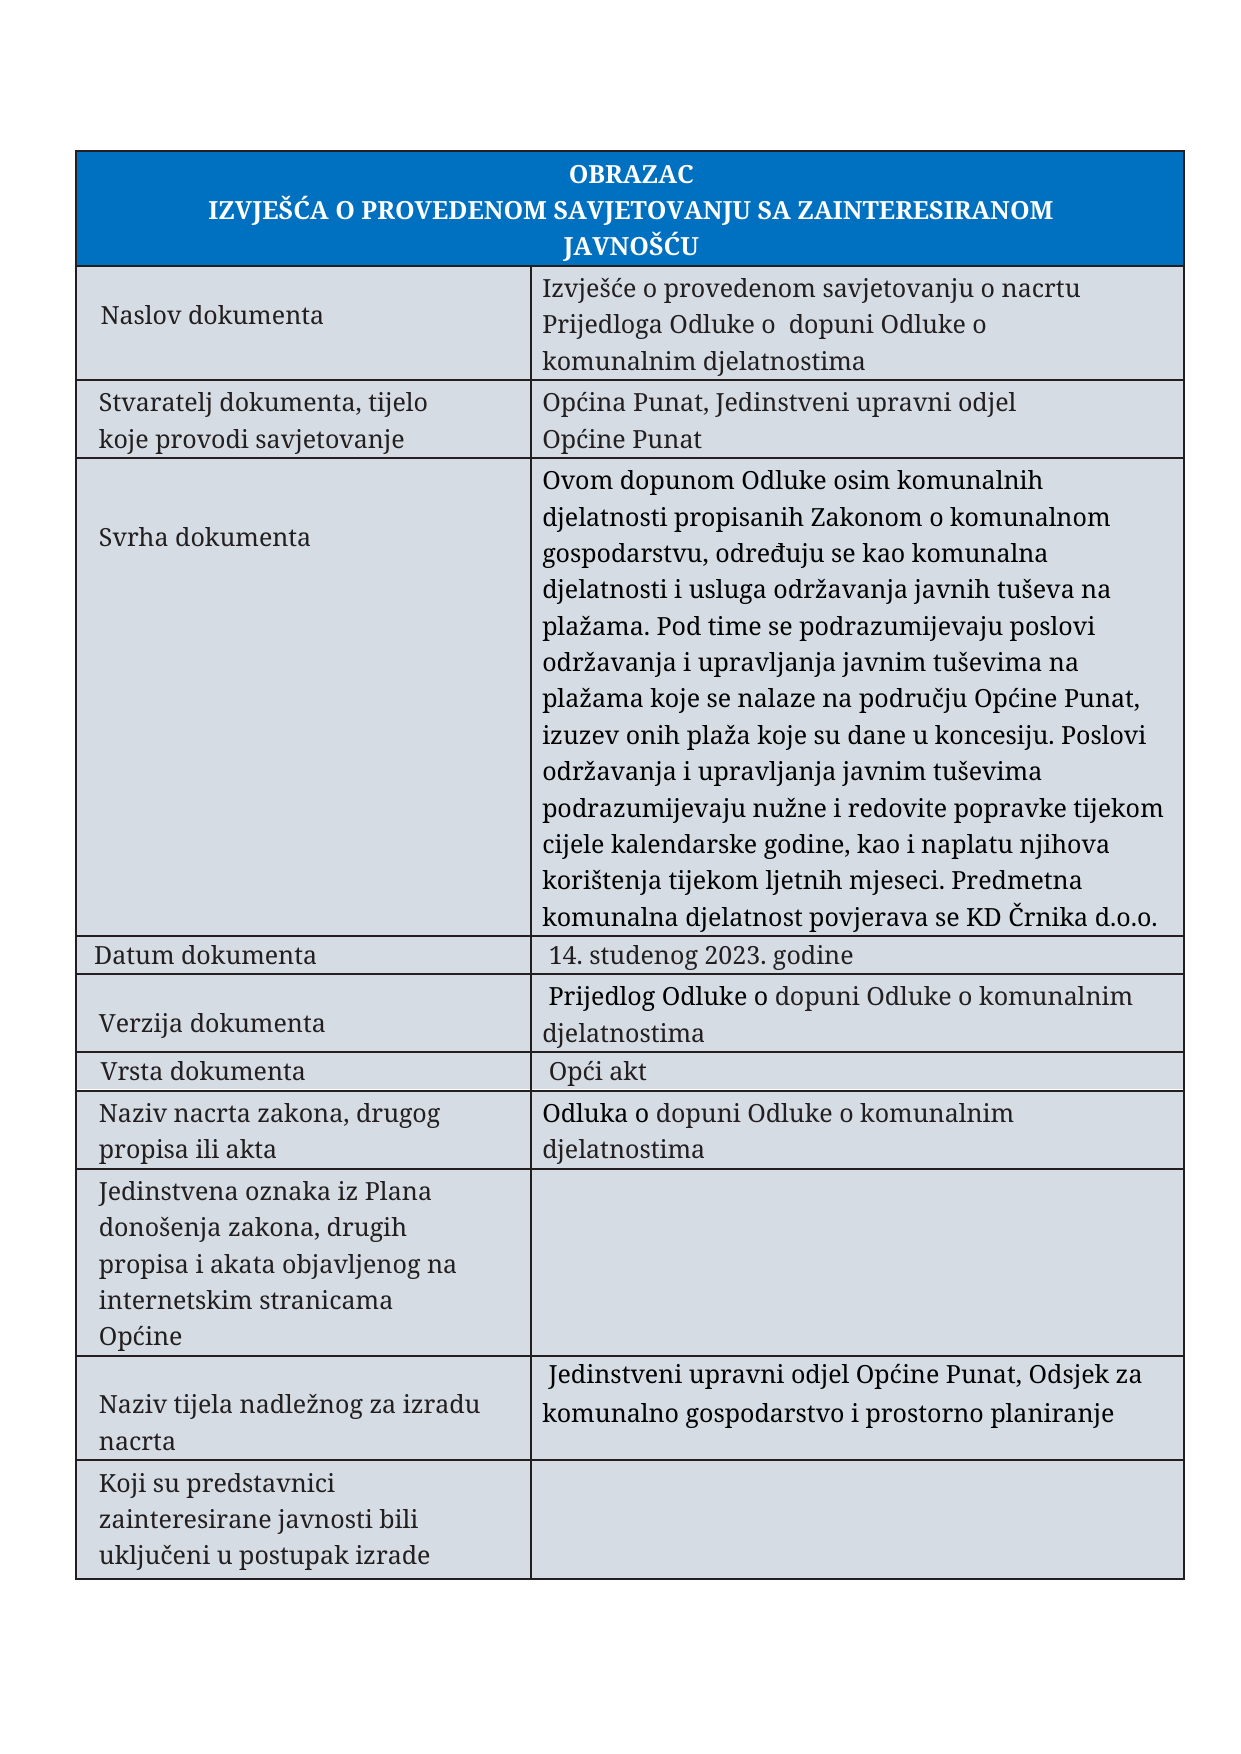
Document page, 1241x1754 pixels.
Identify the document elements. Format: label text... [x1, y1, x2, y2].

table_cell Općina Punat, Jedinstveni upravni odjel Općine Punat [532, 381, 1183, 457]
table_cell Izvješće o provedenom savjetovanju o nacrtu Prijedloga Odluke o dopuni Odluke o komunalnim djelatnostima [532, 267, 1183, 379]
table_cell Opći akt [532, 1053, 1183, 1089]
table_cell Odluka o dopuni Odluke o komunalnim djelatnostima [532, 1092, 1183, 1168]
table_cell Stvaratelj dokumenta, tijelo koje provodi savjetovanje [77, 381, 530, 457]
table_cell Vrsta dokumenta [77, 1053, 530, 1089]
table_header OBRAZAC IZVJEŠĆA O PROVEDENOM SAVJETOVANJU SA ZAINTERESIRANOM JAVNOŠĆU [77, 152, 1183, 265]
table_cell Naslov dokumenta [77, 267, 530, 379]
table_cell Jedinstvena oznaka iz Plana donošenja zakona, drugih propisa i akata objavljenog na internetskim stranicama Općine [77, 1170, 530, 1355]
table_cell Svrha dokumenta [77, 459, 530, 935]
table_cell Datum dokumenta [77, 937, 530, 973]
table_cell [532, 1170, 1183, 1355]
table_cell 14. studenog 2023. godine [532, 937, 1183, 973]
table_cell [532, 1461, 1183, 1578]
table_cell Ovom dopunom Odluke osim komunalnih djelatnosti propisanih Zakonom o komunalnom gospodarstvu, određuju se kao komunalna djelatnosti i usluga održavanja javnih tuševa na plažama. Pod time se podrazumijevaju poslovi održavanja i upravljanja javnim tuševima na plažama koje se nalaze na području Općine Punat, izuzev onih plaža koje su dane u koncesiju. Poslovi održavanja i upravljanja javnim tuševima podrazumijevaju nužne i redovite popravke tijekom cijele kalendarske godine, kao i naplatu njihova korištenja tijekom ljetnih mjeseci. Predmetna komunalna djelatnost povjerava se KD Črnika d.o.o. [532, 459, 1183, 935]
table_cell Prijedlog Odluke o dopuni Odluke o komunalnim djelatnostima [532, 975, 1183, 1051]
table_cell Naziv tijela nadležnog za izradu nacrta [77, 1357, 530, 1459]
table_cell Naziv nacrta zakona, drugog propisa ili akta [77, 1092, 530, 1168]
table_cell Verzija dokumenta [77, 975, 530, 1051]
table_cell Jedinstveni upravni odjel Općine Punat, Odsjek za komunalno gospodarstvo i prostorno planiranje [532, 1357, 1183, 1459]
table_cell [77, 1461, 530, 1578]
